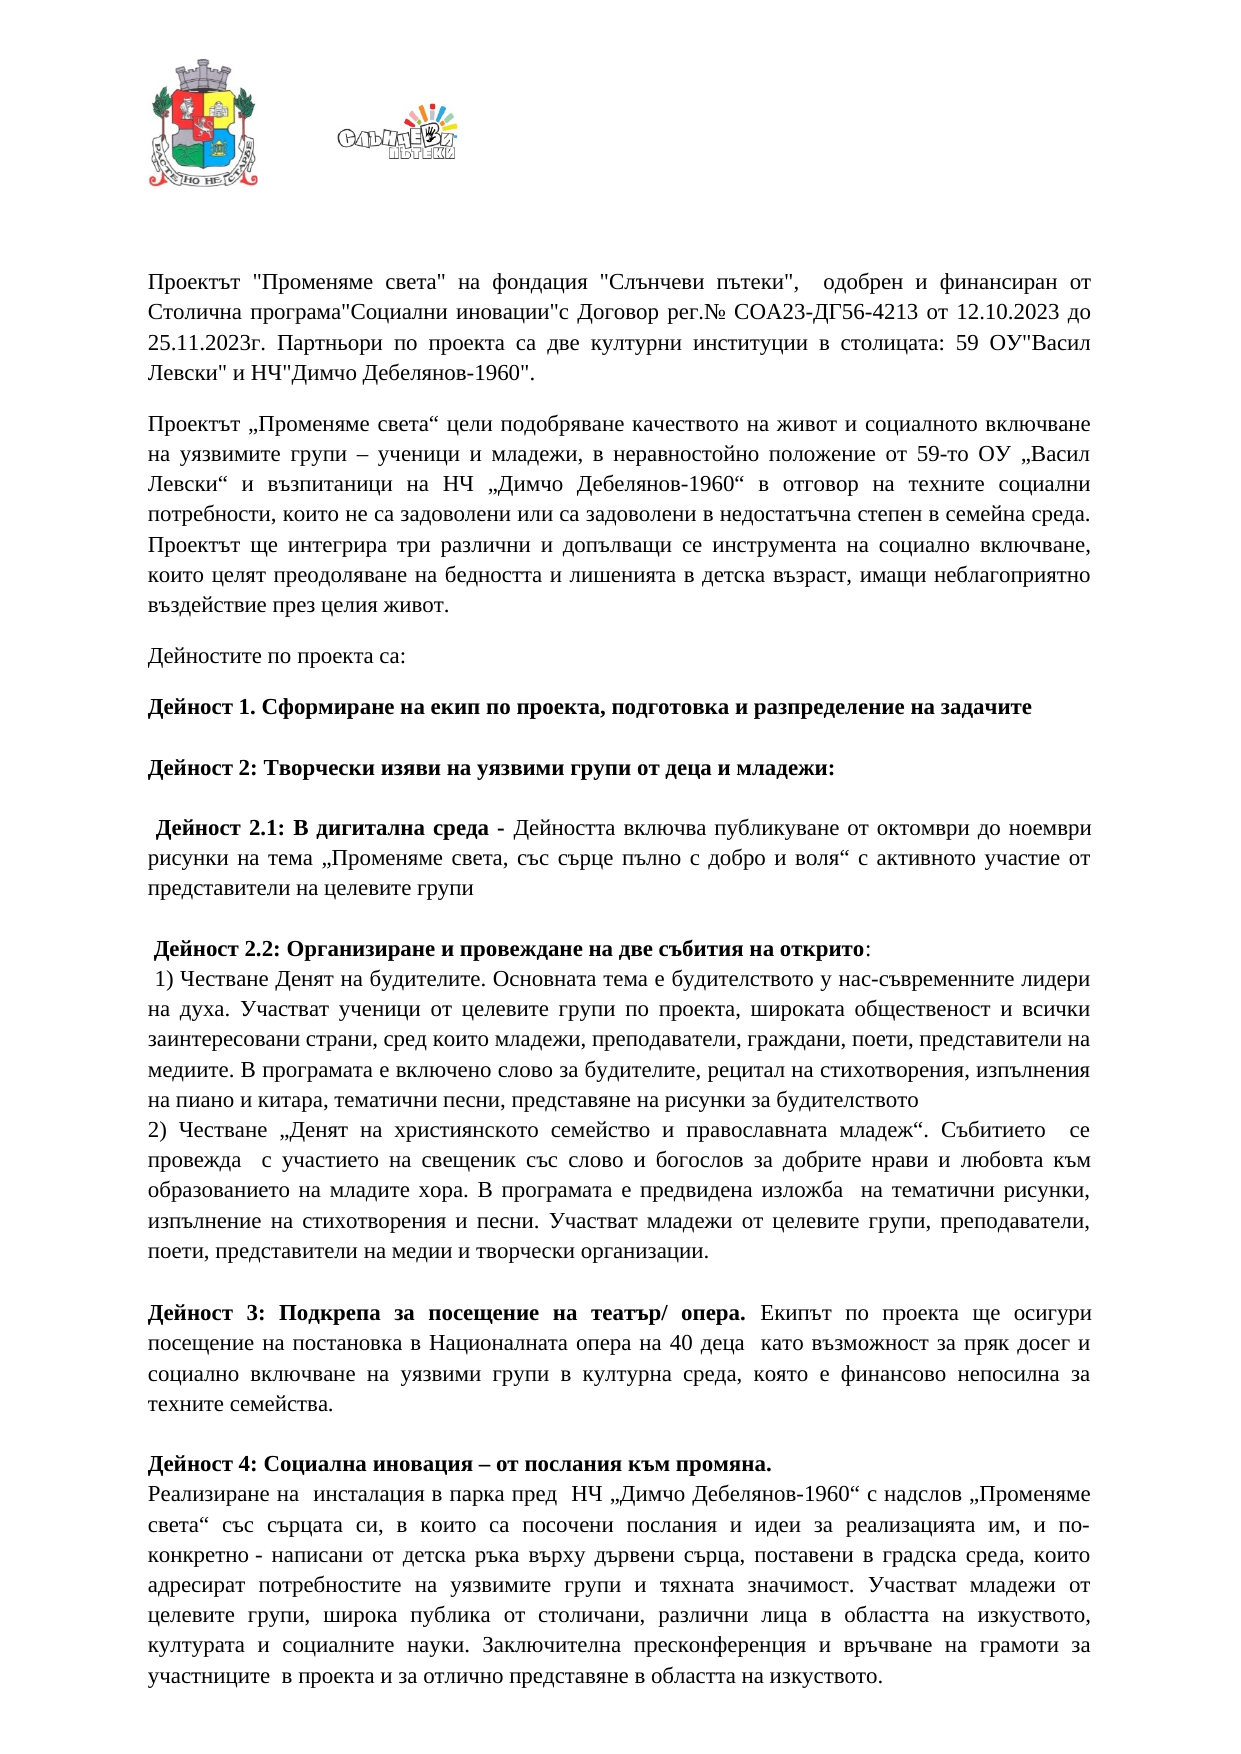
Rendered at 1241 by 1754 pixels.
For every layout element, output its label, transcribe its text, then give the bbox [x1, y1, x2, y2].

text 1) Честване Денят на будителите. Основната тема е будителството у нас-съвременните лидери на духа. Участват ученици от целевите групи по проекта, широката общественост и всички заинтересовани страни, сред които младежи, преподаватели, граждани, поети, представители на медиите. В програмата е включено слово за будителите, рецитал на стихотворения, изпълнения на пиано и китара, тематични песни, представяне на рисунки за будителството [148, 965, 1092, 1112]
text Дейност 2.2: Организиране и провеждане на две събития на открито: [148, 935, 1092, 961]
text Дейност 3: Подкрепа за посещение на театър/ опера. Екипът по проекта ще осигури посещение на постановка в Националната опера на 40 деца като възможност за пряк досег и социално включване на уязвими групи в културна среда, която е финансово непосилна за техните семейства. [148, 1299, 1092, 1416]
text 2) Честване „Денят на християнското семейство и православната младеж“. Събитието се провежда с участието на свещеник със слово и богослов за добрите нрави и любовта към образованието на младите хора. В програмата е предвидена изложба на тематични рисунки, изпълнение на стихотворения и песни. Участват младежи от целевите групи, преподаватели, поети, представители на медии и творчески организации. [148, 1116, 1092, 1263]
text Реализиране на инсталация в парка пред НЧ „Димчо Дебелянов-1960“ с надслов „Променяме света“ със сърцата си, в които са посочени послания и идеи за реализацията им, и по-конкретно - написани от детска ръка върху дървени сърца, поставени в градска среда, които адресират потребностите на уязвимите групи и тяхната значимост. Участват младежи от целевите групи, широка публика от столичани, различни лица в областта на изкуството, културата и социалните науки. Заключителна пресконференция и връчване на грамоти за участниците в проекта и за отлично представяне в областта на изкуството. [148, 1481, 1092, 1688]
text Дейност 2: Творчески изяви на уязвими групи от деца и младежи: [148, 753, 1092, 780]
picture [147, 59, 258, 189]
text Дейност 2.1: В дигитална среда - Дейността включва публикуване от октомври до ноември рисунки на тема „Променяме света, със сърце пълно с добро и воля“ с активното участие от представители на целевите групи [148, 814, 1092, 901]
text Дейност 4: Социална иновация – от послания към промяна. [148, 1450, 1092, 1477]
picture [325, 82, 470, 189]
text Проектът "Променяме света" на фондация "Слънчеви пътеки", одобрен и финансиран от Столична програма"Социални иновации"с Договор рег.№ СОА23-ДГ56-4213 от 12.10.2023 до 25.11.2023г. Партньори по проекта са две културни институции в столицата: 59 ОУ"Васил Левски" и НЧ"Димчо Дебелянов-1960". [148, 268, 1092, 385]
text Дейност 1. Сформиране на екип по проекта, подготовка и разпределение на задачите [148, 693, 1092, 719]
text Дейностите по проекта са: [148, 642, 1092, 668]
text Проектът „Променяме света“ цели подобряване качеството на живот и социалното включване на уязвимите групи – ученици и младежи, в неравностойно положение от 59-то ОУ „Васил Левски“ и възпитаници на НЧ „Димчо Дебелянов-1960“ в отговор на техните социални потребности, които не са задоволени или са задоволени в недостатъчна степен в семейна среда. Проектът ще интегрира три различни и допълващи се инструмента на социално включване, които целят преодоляване на бедността и лишенията в детска възраст, имащи неблагоприятно въздействие през целия живот. [148, 410, 1092, 617]
